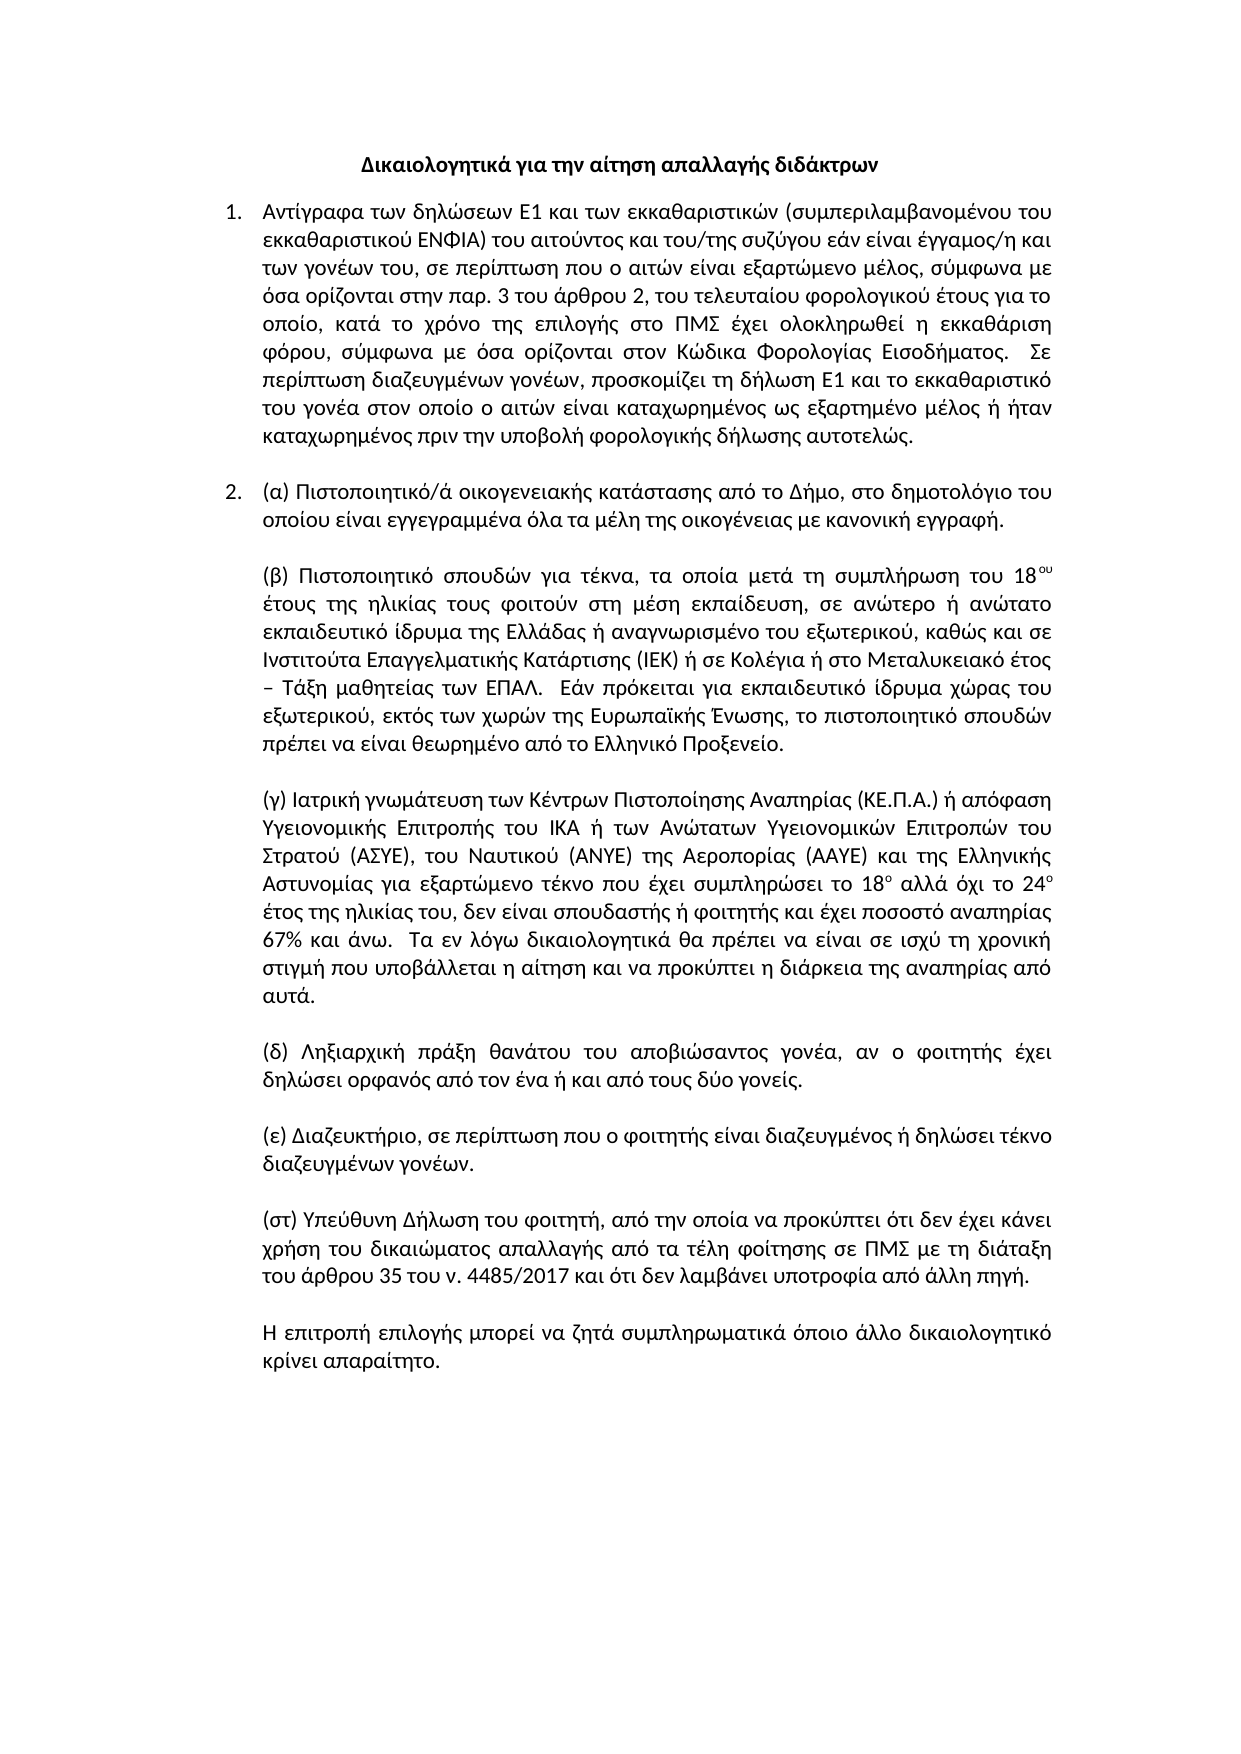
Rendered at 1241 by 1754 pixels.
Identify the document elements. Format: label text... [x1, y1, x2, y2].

list Αντίγραφα των δηλώσεων Ε1 και των εκκαθαριστικών (συμπεριλαμβανομένου του εκκαθαριστικού ΕΝΦΙΑ) του αιτούντος και του/της συζύγου εάν είναι έγγαμος/η και των γονέων του, σε περίπτωση που ο αιτών είναι εξαρτώμενο μέλος, σύμφωνα με όσα ορίζονται στην παρ. 3 του άρθρου 2, του τελευταίου φορολογικού έτους για το οποίο, κατά το χρόνο της επιλογής στο ΠΜΣ έχει ολοκληρωθεί η εκκαθάριση φόρου, σύμφωνα με όσα ορίζονται στον Κώδικα Φορολογίας Εισοδήματος. Σε περίπτωση διαζευγμένων γονέων, προσκομίζει τη δήλωση Ε1 και το εκκαθαριστικό του γονέα στον οποίο ο αιτών είναι καταχωρημένος ως εξαρτημένο μέλος ή ήταν καταχωρημένος πριν την υποβολή φορολογικής δήλωσης αυτοτελώς. [225, 197, 1053, 449]
list (γ) Ιατρική γνωμάτευση των Κέντρων Πιστοποίησης Αναπηρίας (ΚΕ.Π.Α.) ή απόφαση Υγειονομικής Επιτροπής του ΙΚΑ ή των Ανώτατων Υγειονομικών Επιτροπών του Στρατού (ΑΣΥΕ), του Ναυτικού (ΑΝΥΕ) της Αεροπορίας (ΑΑΥΕ) και της Ελληνικής Αστυνομίας για εξαρτώμενο τέκνο που έχει συμπληρώσει το 18ο αλλά όχι το 24ο έτος της ηλικίας του, δεν είναι σπουδαστής ή φοιτητής και έχει ποσοστό αναπηρίας 67% και άνω. Τα εν λόγω δικαιολογητικά θα πρέπει να είναι σε ισχύ τη χρονική στιγμή που υποβάλλεται η αίτηση και να προκύπτει η διάρκεια της αναπηρίας από αυτά. [262, 785, 1053, 1009]
list Η επιτροπή επιλογής μπορεί να ζητά συμπληρωματικά όποιο άλλο δικαιολογητικό κρίνει απαραίτητο. [262, 1318, 1053, 1374]
list (δ) Ληξιαρχική πράξη θανάτου του αποβιώσαντος γονέα, αν ο φοιτητής έχει δηλώσει ορφανός από τον ένα ή και από τους δύο γονείς. [262, 1037, 1053, 1093]
list (στ) Υπεύθυνη Δήλωση του φοιτητή, από την οποία να προκύπτει ότι δεν έχει κάνει χρήση του δικαιώματος απαλλαγής από τα τέλη φοίτησης σε ΠΜΣ με τη διάταξη του άρθρου 35 του ν. 4485/2017 και ότι δεν λαμβάνει υποτροφία από άλλη πηγή. [262, 1206, 1053, 1290]
list (ε) Διαζευκτήριο, σε περίπτωση που ο φοιτητής είναι διαζευγμένος ή δηλώσει τέκνο διαζευγμένων γονέων. [262, 1122, 1053, 1178]
text Δικαιολογητικά για την αίτηση απαλλαγής διδάκτρων [187, 150, 1053, 178]
list (α) Πιστοποιητικό/ά οικογενειακής κατάστασης από το Δήμο, στο δημοτολόγιο του οποίου είναι εγγεγραμμένα όλα τα μέλη της οικογένειας με κανονική εγγραφή. [225, 477, 1053, 533]
list (β) Πιστοποιητικό σπουδών για τέκνα, τα οποία μετά τη συμπλήρωση του 18ου έτους της ηλικίας τους φοιτούν στη μέση εκπαίδευση, σε ανώτερο ή ανώτατο εκπαιδευτικό ίδρυμα της Ελλάδας ή αναγνωρισμένο του εξωτερικού, καθώς και σε Ινστιτούτα Επαγγελματικής Κατάρτισης (ΙΕΚ) ή σε Κολέγια ή στο Μεταλυκειακό έτος – Τάξη μαθητείας των ΕΠΑΛ. Εάν πρόκειται για εκπαιδευτικό ίδρυμα χώρας του εξωτερικού, εκτός των χωρών της Ευρωπαϊκής Ένωσης, το πιστοποιητικό σπουδών πρέπει να είναι θεωρημένο από το Ελληνικό Προξενείο. [262, 561, 1053, 757]
